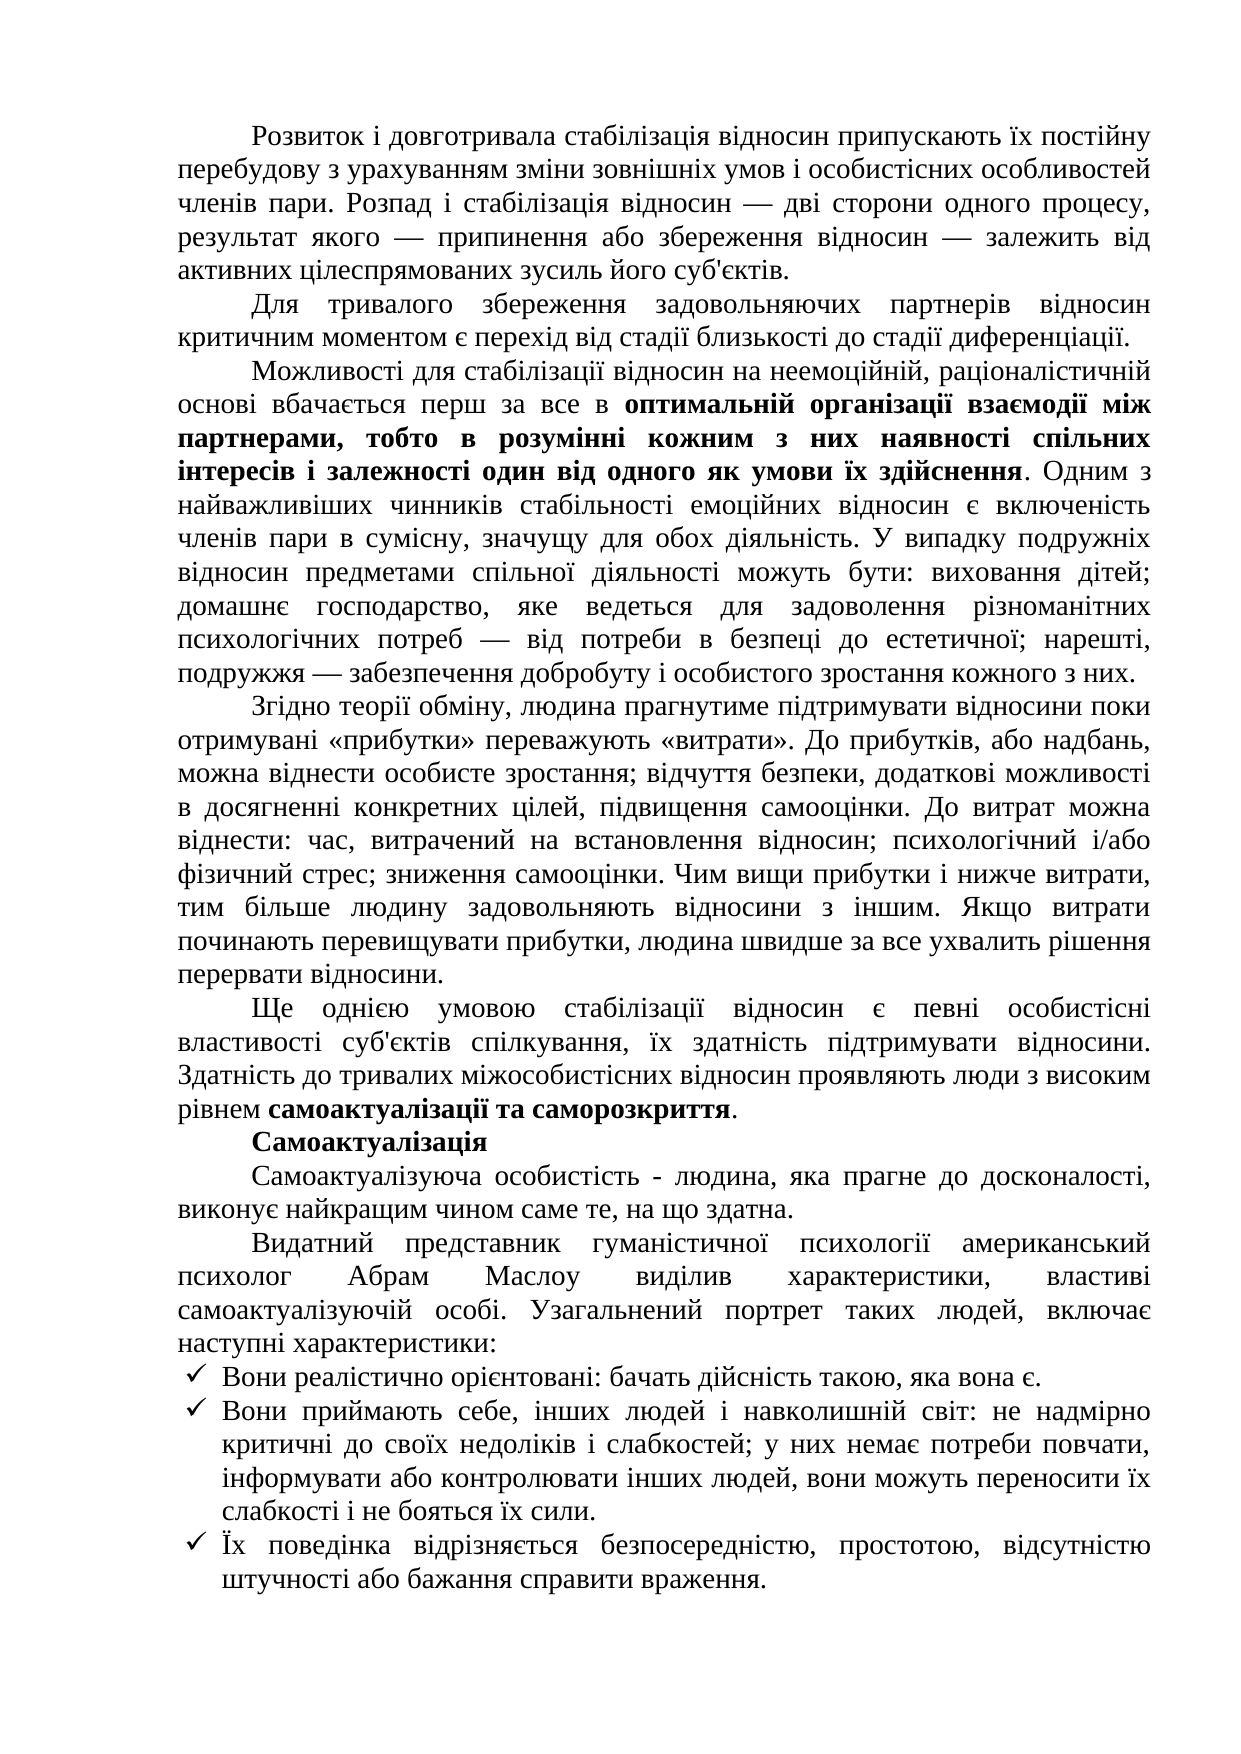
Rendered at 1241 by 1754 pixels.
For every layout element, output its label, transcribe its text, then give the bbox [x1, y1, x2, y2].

text Ще однією умовою стабілізації відносин є певні особистісні властивості суб'єктів спілкування, їх здатність підтримувати відносини. Здатність до тривалих міжособистісних відносин проявляють люди з високим рівнем самоактуалізації та саморозкриття. [177, 990, 1152, 1124]
list Вони реалістично орієнтовані: бачать дійсність такою, яка вона є. [184, 1359, 1152, 1393]
text Розвиток і довготривала стабілізація відносин припускають їх постійну перебудову з урахуванням зміни зовнішніх умов і особистісних особливостей членів пари. Розпад і стабілізація відносин — дві сторони одного процесу, результат якого — припинення або збереження відносин — залежить від активних цілеспрямованих зусиль його суб'єктів. [177, 118, 1152, 286]
text Видатний представник гуманістичної психології американський психолог Абрам Маслоу виділив характеристики, властиві самоактуалізуючій особі. Узагальнений портрет таких людей, включає наступні характеристики: [177, 1225, 1152, 1359]
list Вони приймають себе, інших людей і навколишній світ: не надмірно критичні до своїх недоліків і слабкостей; у них немає потреби повчати, інформувати або контролювати інших людей, вони можуть переносити їх слабкості і не бояться їх сили. [184, 1393, 1152, 1527]
text Самоактуалізація [177, 1124, 1152, 1158]
text Самоактуалізуюча особистість - людина, яка прагне до досконалості, виконує найкращим чином саме те, на що здатна. [177, 1158, 1152, 1225]
text Для тривалого збереження задовольняючих партнерів відносин критичним моментом є перехід від стадії близькості до стадії диференціації. [177, 286, 1152, 353]
text Можливості для стабілізації відносин на неемоційній, раціоналістичній основі вбачається перш за все в оптимальній організації взаємодії між партнерами, тобто в розумінні кожним з них наявності спільних інтересів і залежності один від одного як умови їх здійснення. Одним з найважливіших чинників стабільності емоційних відносин є включеність членів пари в сумісну, значущу для обох діяльність. У випадку подружніх відносин предметами спільної діяльності можуть бути: виховання дітей; домашнє господарство, яке ведеться для задоволення різноманітних психологічних потреб — від потреби в безпеці до естетичної; нарешті, подружжя — забезпечення добробуту і особистого зростання кожного з них. [177, 353, 1152, 688]
list Їх поведінка відрізняється безпосередністю, простотою, відсутністю штучності або бажання справити враження. [184, 1527, 1152, 1594]
text Згідно теорії обміну, людина прагнутиме підтримувати відносини поки отримувані «прибутки» переважують «витрати». До прибутків, або надбань, можна віднести особисте зростання; відчуття безпеки, додаткові можливості в досягненні конкретних цілей, підвищення самооцінки. До витрат можна віднести: час, витрачений на встановлення відносин; психологічний і/або фізичний стрес; зниження самооцінки. Чим вищи прибутки і нижче витрати, тим більше людину задовольняють відносини з іншим. Якщо витрати починають перевищувати прибутки, людина швидше за все ухвалить рішення перервати відносини. [177, 688, 1152, 990]
